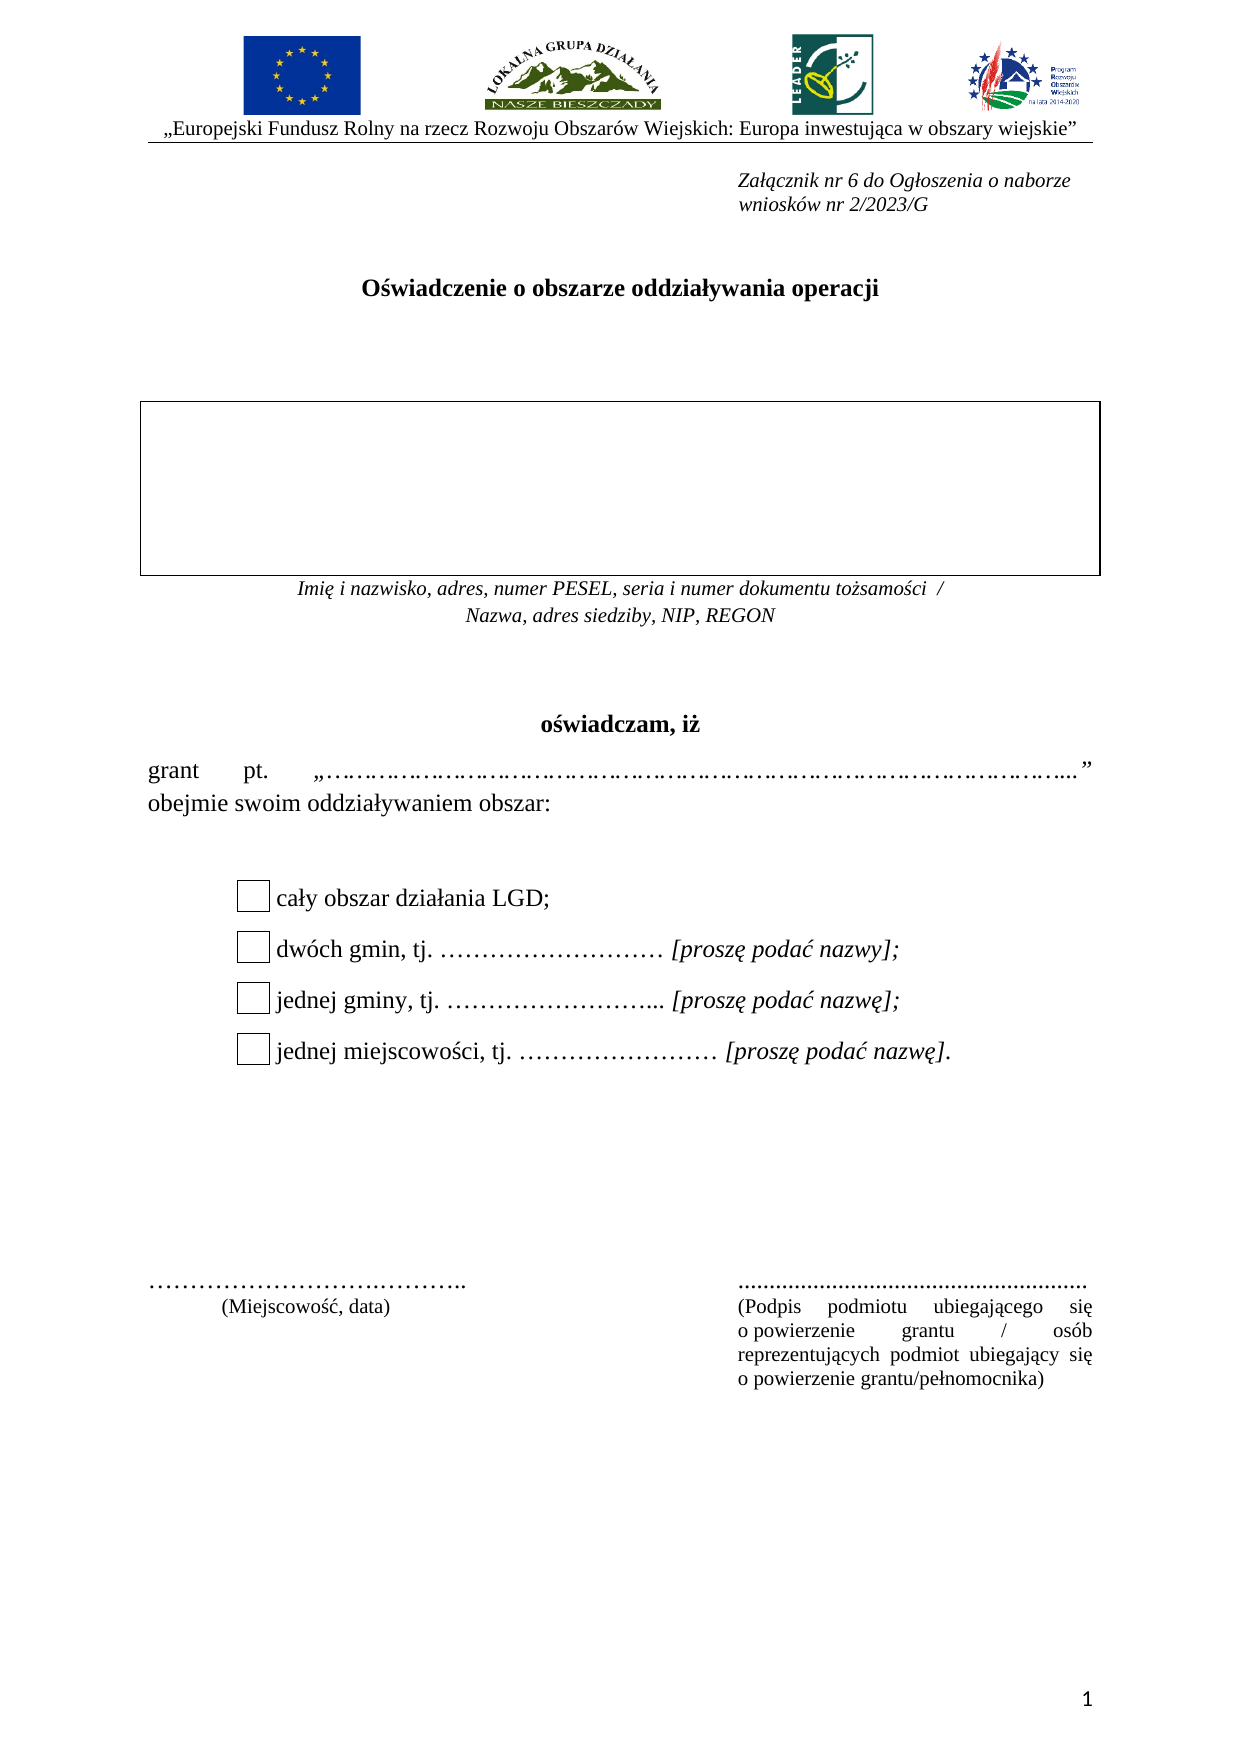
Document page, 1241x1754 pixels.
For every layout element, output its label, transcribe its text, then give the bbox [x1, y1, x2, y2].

text oświadczam, iż [148, 709, 1093, 738]
text Załącznik nr 6 do Ogłoszenia o naborze wniosków nr 2/2023/G [738, 167, 1093, 216]
text jednej miejscowości, tj. …………………… [proszę podać nazwę]. [236, 1032, 1093, 1066]
text dwóch gmin, tj. ……………………… [proszę podać nazwy]; [236, 930, 1093, 963]
text (Miejscowość, data) (Podpis podmiotu ubiegającego się o powierzenie grantu / osób reprezentujących podmiot ubiegający się o powierzenie grantu/pełnomocnika) [221, 1294, 1093, 1390]
picture [962, 36, 1088, 117]
picture [792, 34, 874, 115]
text grant pt. „………………………………………………………………………………………...” obejmie swoim oddziaływaniem obszar: [148, 755, 1093, 817]
text jednej gminy, tj. ……………………... [proszę podać nazwę]; [236, 981, 1093, 1014]
text cały obszar działania LGD; [236, 879, 1093, 912]
table_header [141, 402, 1099, 574]
picture [485, 41, 661, 115]
picture [243, 36, 361, 115]
text Oświadczenie o obszarze oddziaływania operacji [148, 273, 1093, 302]
text Nazwa, adres siedziby, NIP, REGON [148, 603, 1093, 627]
text ……………………….……….. ........................................................ [148, 1265, 1093, 1294]
text Imię i nazwisko, adres, numer PESEL, seria i numer dokumentu tożsamości / [148, 576, 1093, 599]
